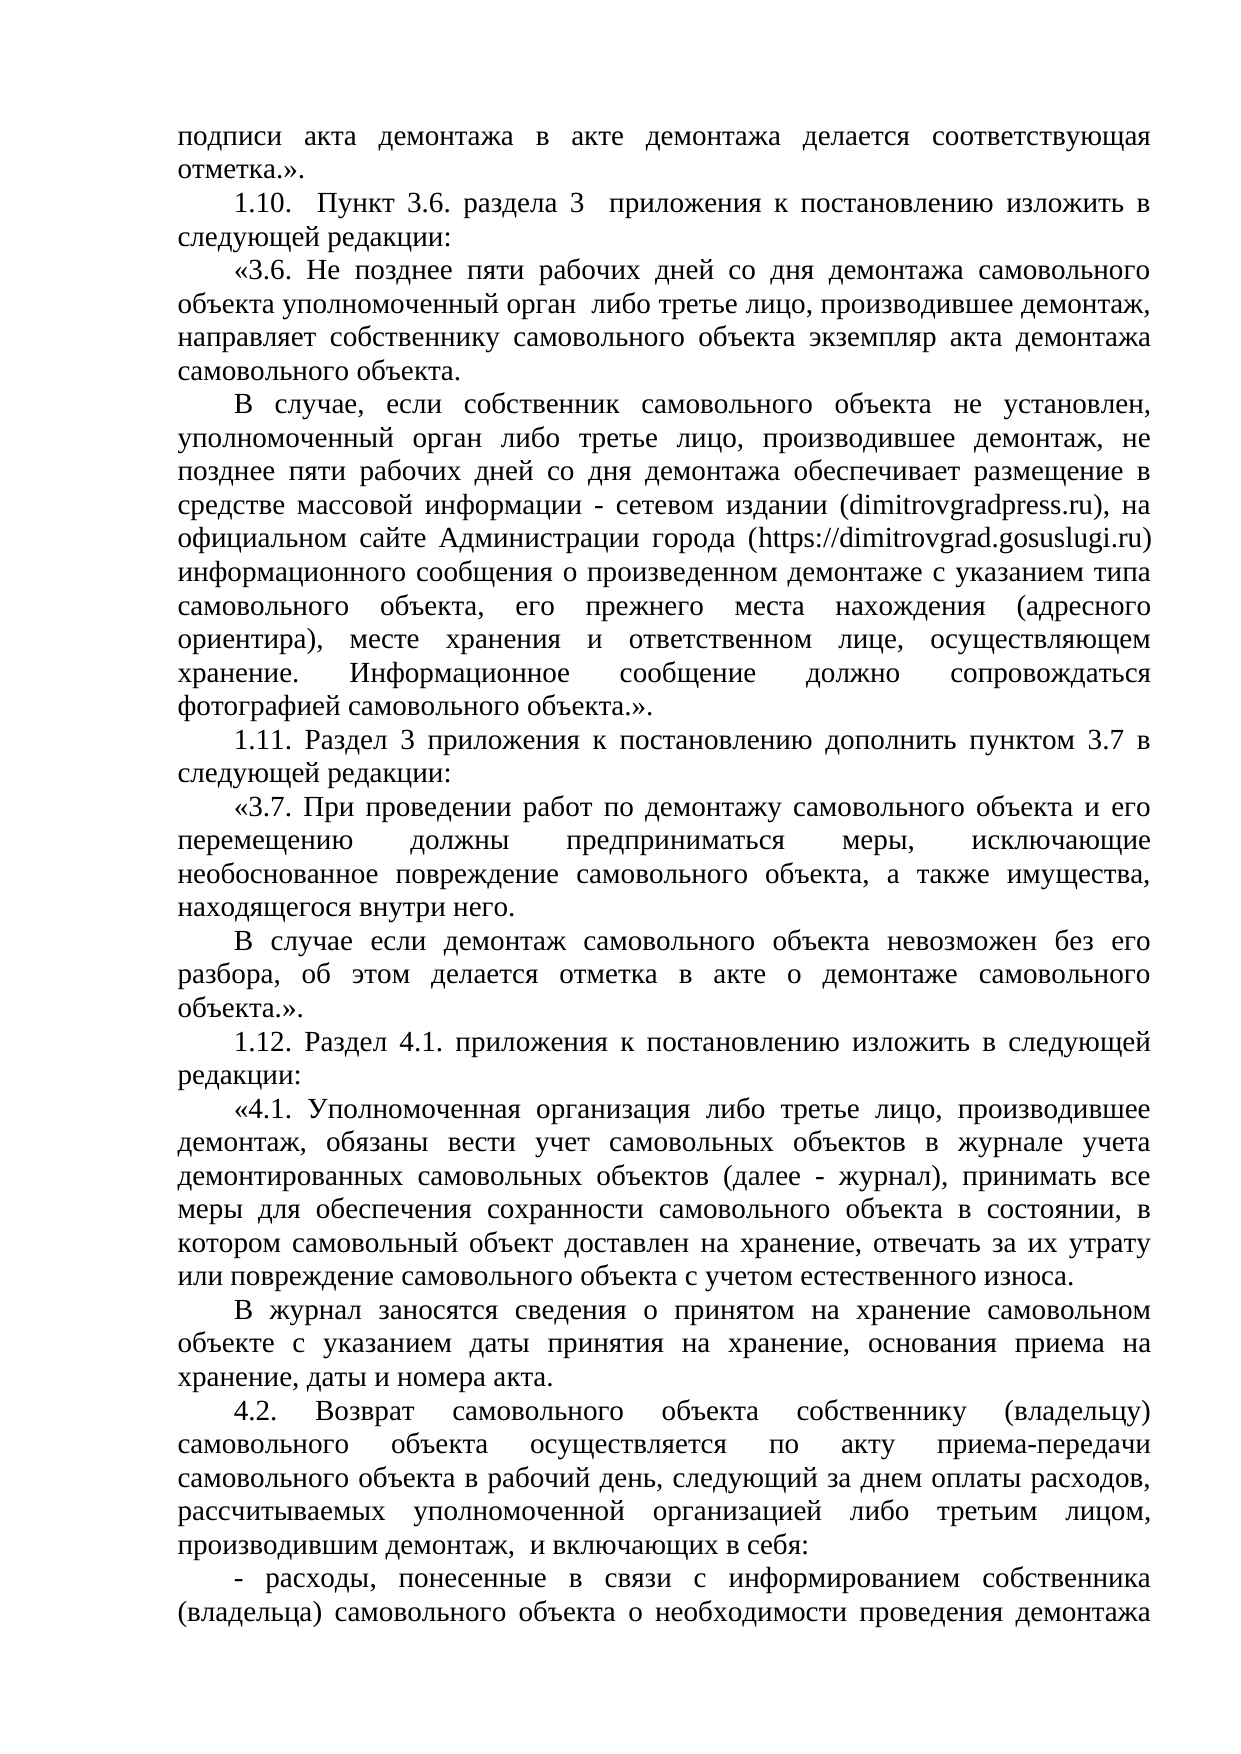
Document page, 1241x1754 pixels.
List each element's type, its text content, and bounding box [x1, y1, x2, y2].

text В случае если демонтаж самовольного объекта невозможен без его разбора, об этом делается отметка в акте о демонтаже самовольного объекта.». [177, 923, 1152, 1024]
text 1.11. Раздел 3 приложения к постановлению дополнить пунктом 3.7 в следующей редакции: [177, 722, 1152, 789]
text «3.6. Не позднее пяти рабочих дней со дня демонтажа самовольного объекта уполномоченный орган либо третье лицо, производившее демонтаж, направляет собственнику самовольного объекта экземпляр акта демонтажа самовольного объекта. [177, 252, 1152, 386]
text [177, 1560, 1152, 1627]
text «4.1. Уполномоченная организация либо третье лицо, производившее демонтаж, обязаны вести учет самовольных объектов в журнале учета демонтированных самовольных объектов (далее - журнал), принимать все меры для обеспечения сохранности самовольного объекта в состоянии, в котором самовольный объект доставлен на хранение, отвечать за их утрату или повреждение самовольного объекта с учетом естественного износа. [177, 1091, 1152, 1292]
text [177, 118, 1152, 185]
text В случае, если собственник самовольного объекта не установлен, уполномоченный орган либо третье лицо, производившее демонтаж, не позднее пяти рабочих дней со дня демонтажа обеспечивает размещение в средстве массовой информации - сетевом издании (dimitrovgradpress.ru), на официальном сайте Администрации города (https://dimitrovgrad.gosuslugi.ru) информационного сообщения о произведенном демонтаже с указанием типа самовольного объекта, его прежнего места нахождения (адресного ориентира), месте хранения и ответственном лице, осуществляющем хранение. Информационное сообщение должно сопровождаться фотографией самовольного объекта.». [177, 386, 1152, 722]
text 1.10. Пункт 3.6. раздела 3 приложения к постановлению изложить в следующей редакции: [177, 185, 1152, 252]
text 1.12. Раздел 4.1. приложения к постановлению изложить в следующей редакции: [177, 1024, 1152, 1091]
text «3.7. При проведении работ по демонтажу самовольного объекта и его перемещению должны предприниматься меры, исключающие необоснованное повреждение самовольного объекта, а также имущества, находящегося внутри него. [177, 789, 1152, 923]
text В журнал заносятся сведения о принятом на хранение самовольном объекте с указанием даты принятия на хранение, основания приема на хранение, даты и номера акта. [177, 1292, 1152, 1393]
text 4.2. Возврат самовольного объекта собственнику (владельцу) самовольного объекта осуществляется по акту приема-передачи самовольного объекта в рабочий день, следующий за днем оплаты расходов, рассчитываемых уполномоченной организацией либо третьим лицом, производившим демонтаж, и включающих в себя: [177, 1393, 1152, 1560]
